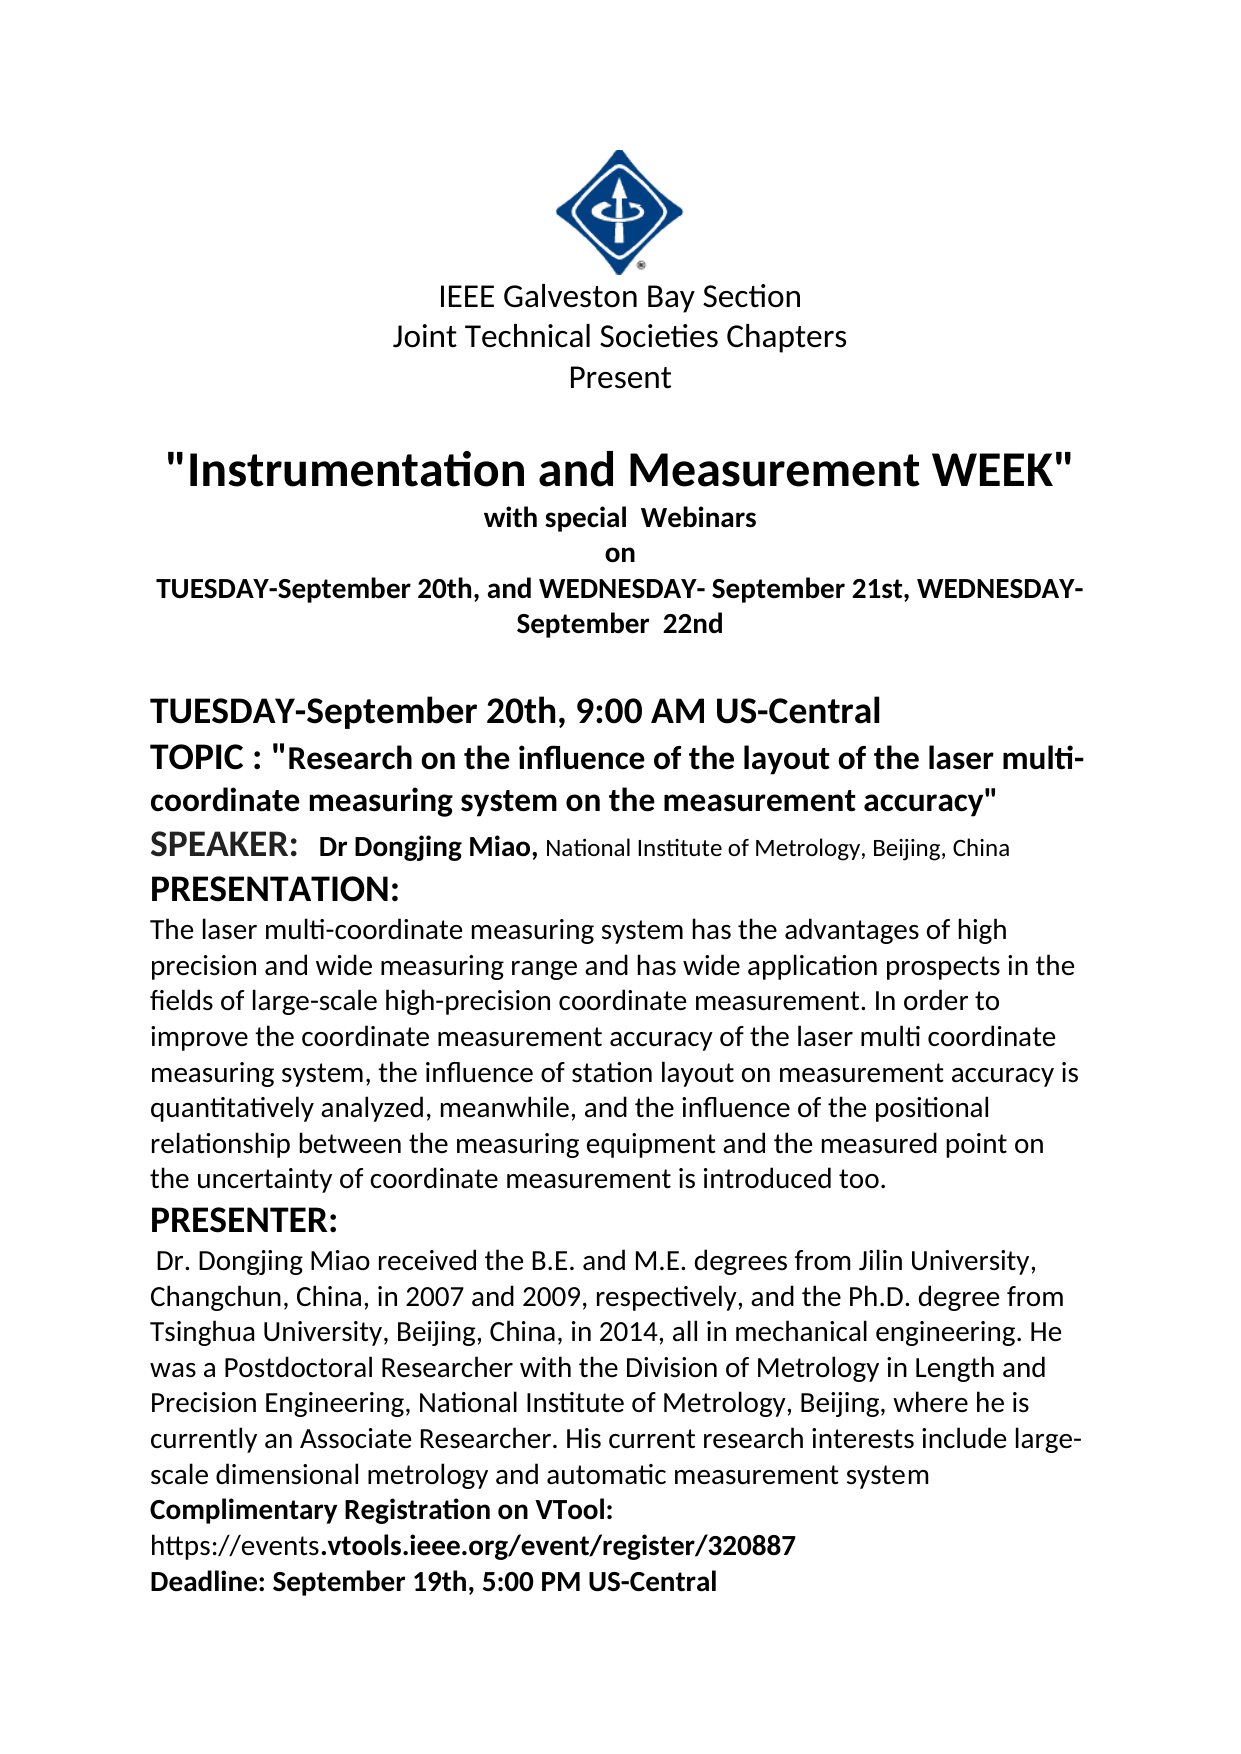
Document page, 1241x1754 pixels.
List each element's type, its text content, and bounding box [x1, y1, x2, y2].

text IEEE Galveston Bay Section [150, 275, 1090, 316]
text SPEAKER: Dr Dongjing Miao, National Institute of Metrology, Beijing, China [150, 819, 1090, 865]
text PRESENTER: [150, 1196, 1090, 1242]
text with special Webinars [150, 499, 1090, 534]
text on [150, 534, 1090, 570]
text "Instrumentation and Measurement WEEK" [150, 438, 1090, 499]
text PRESENTATION: [150, 865, 1090, 911]
text https://events.vtools.ieee.org/event/register/320887 [150, 1527, 1090, 1563]
text Dr. Dongjing Miao received the B.E. and M.E. degrees from Jilin University, Changchun, China, in 2007 and 2009, respectively, and the Ph.D. degree from Tsinghua University, Beijing, China, in 2014, all in mechanical engineering. He was a Postdoctoral Researcher with the Division of Metrology in Length and Precision Engineering, National Institute of Metrology, Beijing, where he is currently an Associate Researcher. His current research interests include large-scale dimensional metrology and automatic measurement system [150, 1242, 1090, 1491]
text Deadline: September 19th, 5:00 PM US-Central [150, 1563, 1090, 1598]
text Joint Technical Societies Chapters [150, 316, 1090, 356]
text The laser multi-coordinate measuring system has the advantages of high precision and wide measuring range and has wide application prospects in the fields of large-scale high-precision coordinate measurement. In order to improve the coordinate measurement accuracy of the laser multi coordinate measuring system, the influence of station layout on measurement accuracy is quantitatively analyzed, meanwhile, and the influence of the positional relationship between the measuring equipment and the measured point on the uncertainty of coordinate measurement is introduced too. [150, 911, 1090, 1196]
text Complimentary Registration on VTool: [150, 1491, 1090, 1527]
picture [556, 150, 684, 275]
text TUESDAY-September 20th, 9:00 AM US-Central [150, 687, 1090, 733]
text TOPIC : "Research on the influence of the layout of the laser multi-coordinate measuring system on the measurement accuracy" [150, 733, 1090, 819]
text TUESDAY-September 20th, and WEDNESDAY- September 21st, WEDNESDAY- September 22nd [150, 570, 1090, 641]
text Present [150, 356, 1090, 397]
